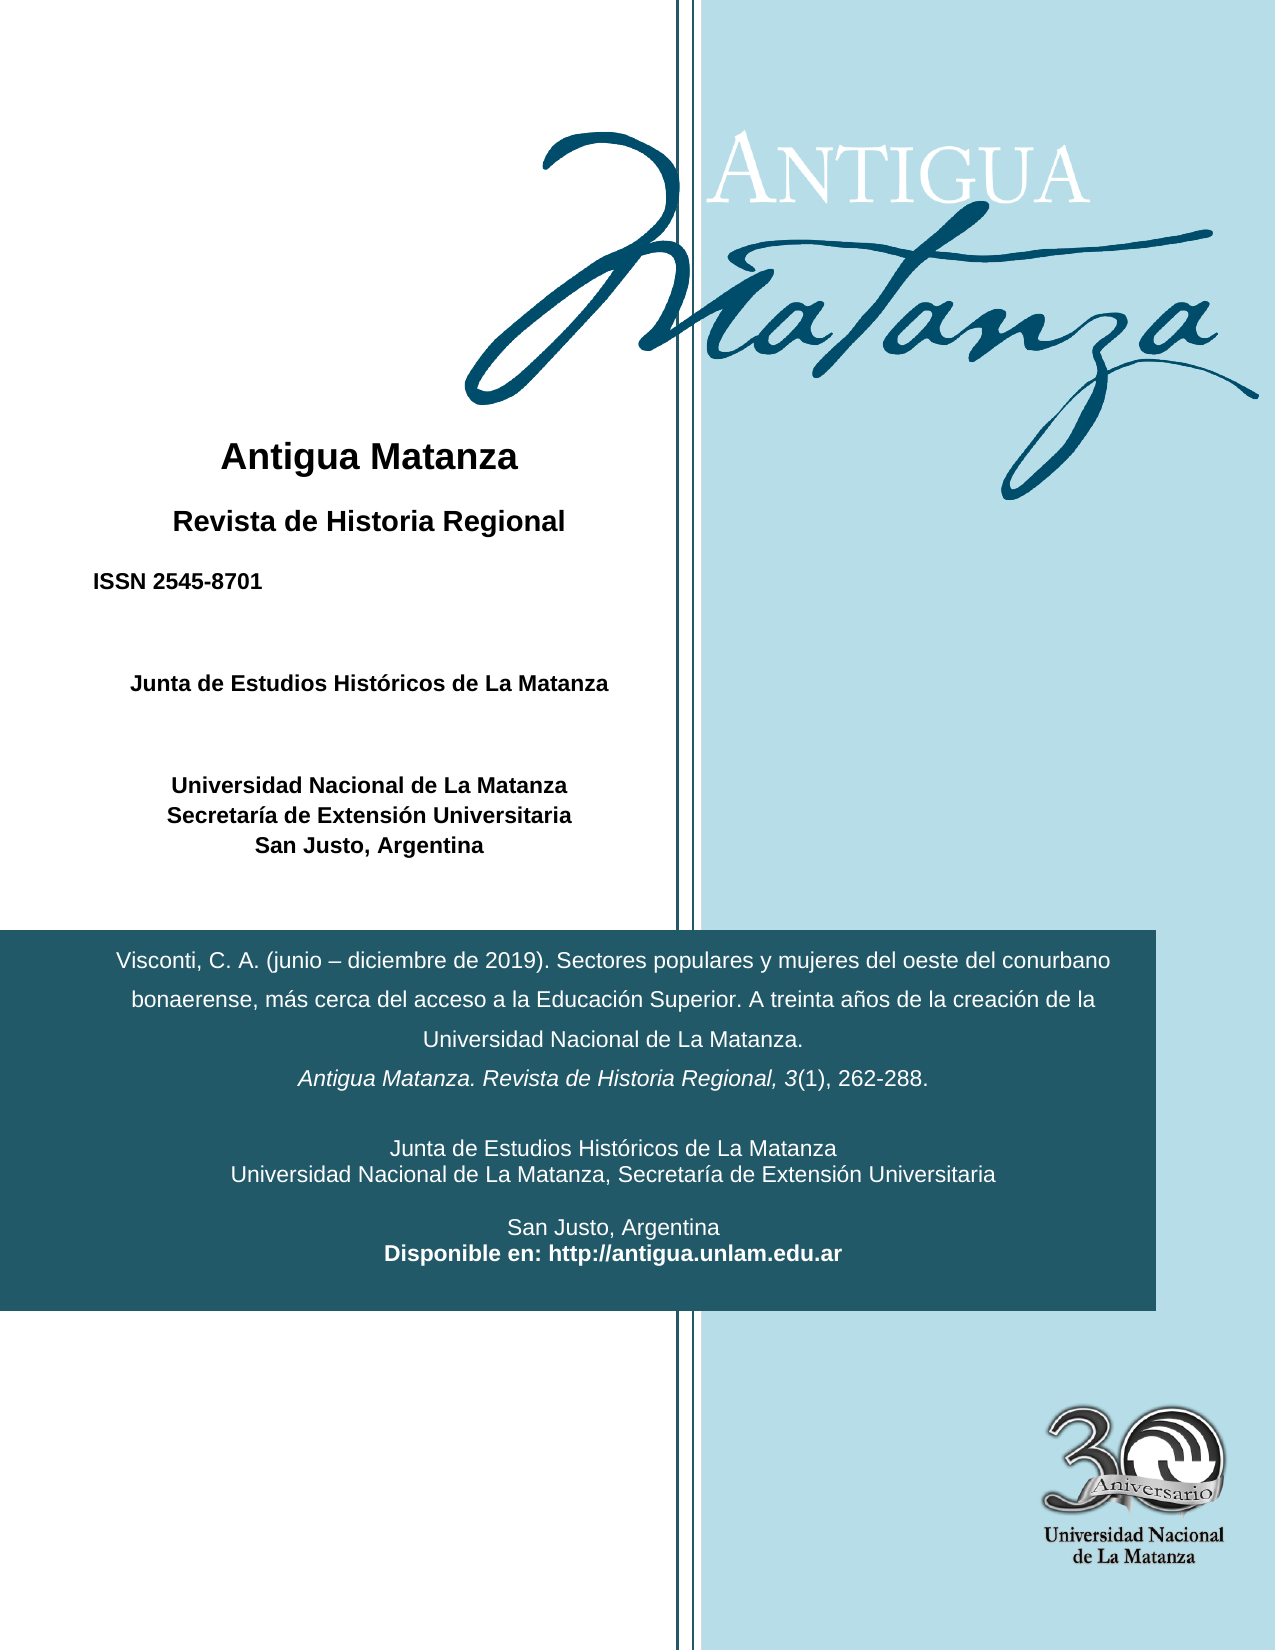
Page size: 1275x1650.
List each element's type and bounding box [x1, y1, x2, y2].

picture [1010, 382, 1095, 488]
picture [1017, 362, 1259, 500]
picture [453, 130, 1259, 500]
picture [898, 311, 932, 344]
picture [1025, 1373, 1243, 1591]
